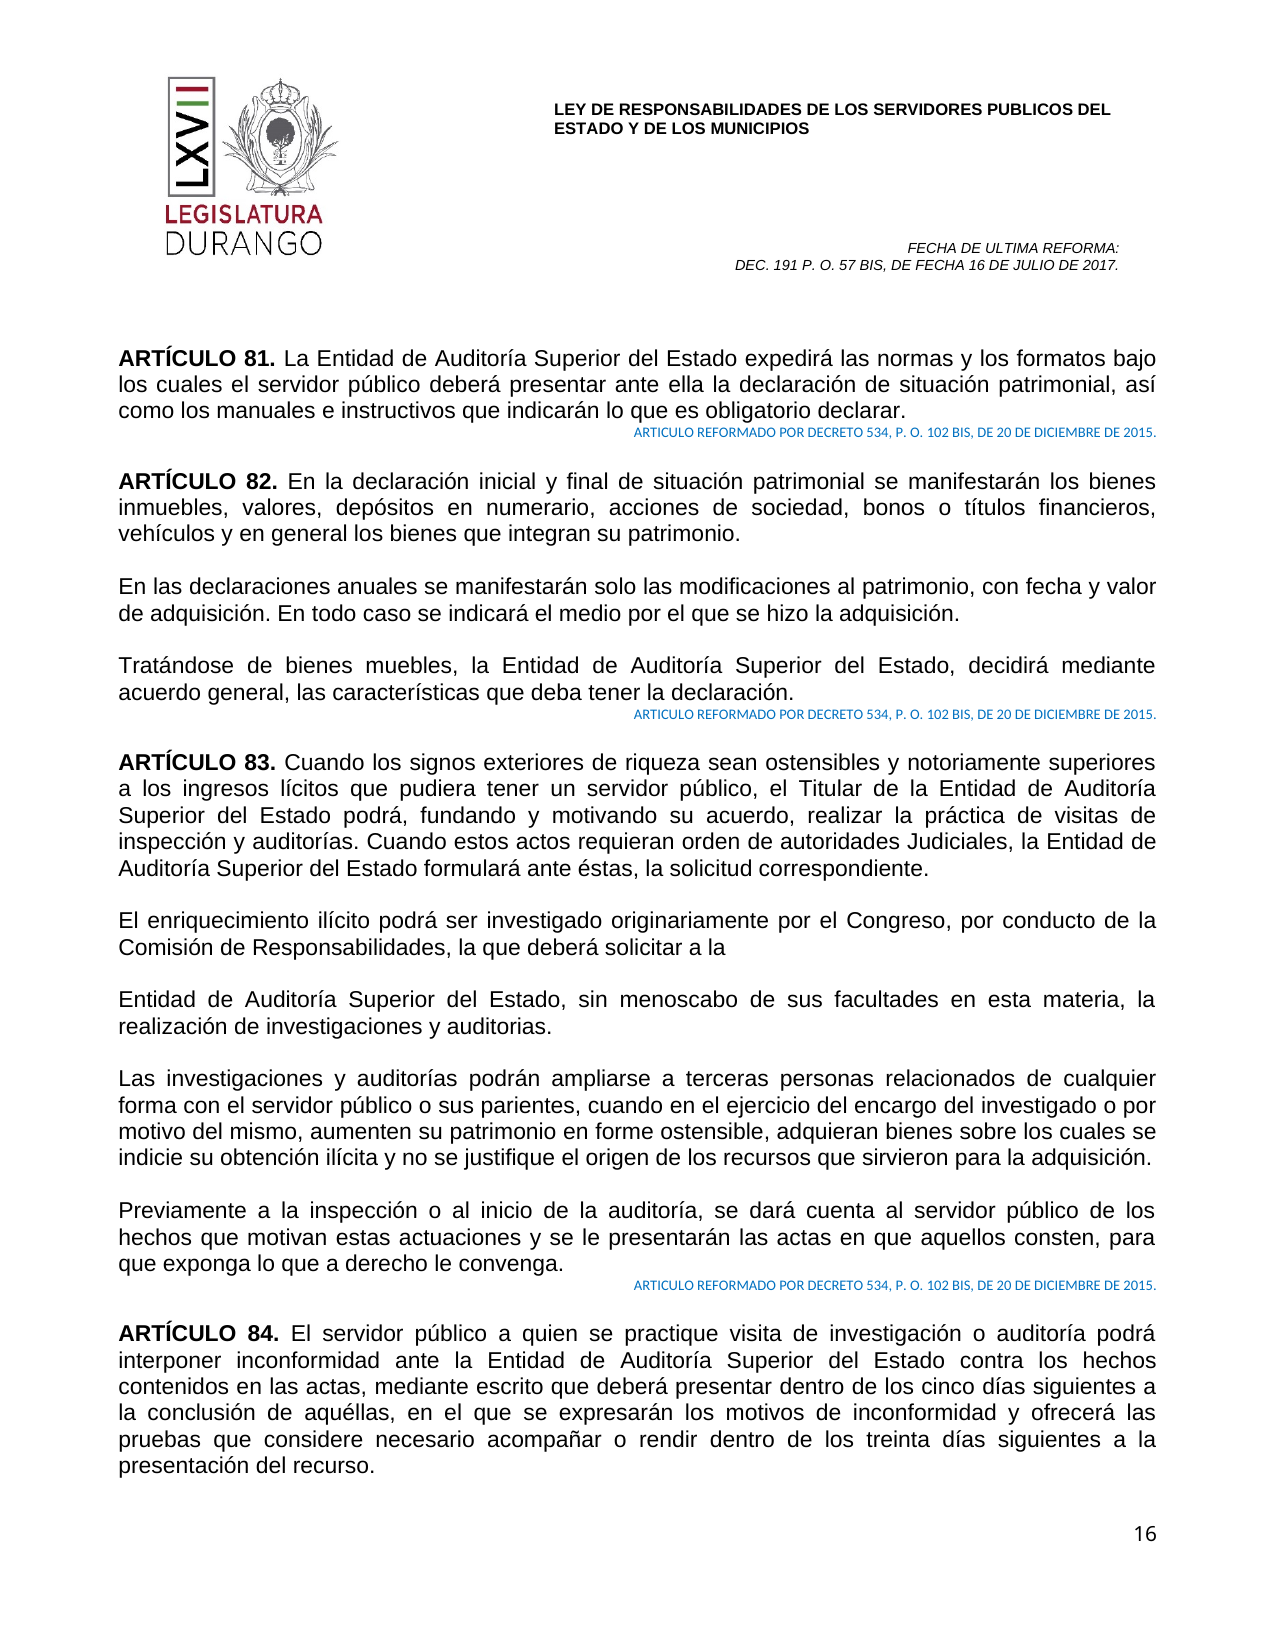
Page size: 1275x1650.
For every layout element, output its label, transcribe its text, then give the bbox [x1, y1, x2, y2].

text El enriquecimiento ilícito podrá ser investigado originariamente por el Congreso, por conducto de la Comisión de Responsabilidades, la que deberá solicitar a la [118, 907, 1157, 960]
text ARTÍCULO 84. El servidor público a quien se practique visita de investigación o auditoría podrá interponer inconformidad ante la Entidad de Auditoría Superior del Estado contra los hechos contenidos en las actas, mediante escrito que deberá presentar dentro de los cinco días siguientes a la conclusión de aquéllas, en el que se expresarán los motivos de inconformidad y ofrecerá las pruebas que considere necesario acompañar o rendir dentro de los treinta días siguientes a la presentación del recurso. [118, 1320, 1157, 1478]
text ARTICULO REFORMADO POR DECRETO 534, P. O. 102 BIS, DE 20 DE DICIEMBRE DE 2015. [118, 705, 1157, 723]
text ARTICULO REFORMADO POR DECRETO 534, P. O. 102 BIS, DE 20 DE DICIEMBRE DE 2015. [118, 423, 1157, 441]
text Entidad de Auditoría Superior del Estado, sin menoscabo de sus facultades en esta materia, la realización de investigaciones y auditorias. [118, 986, 1157, 1039]
text ARTICULO REFORMADO POR DECRETO 534, P. O. 102 BIS, DE 20 DE DICIEMBRE DE 2015. [118, 1276, 1157, 1294]
text Previamente a la inspección o al inicio de la auditoría, se dará cuenta al servidor público de los hechos que motivan estas actuaciones y se le presentarán las actas en que aquellos consten, para que exponga lo que a derecho le convenga. [118, 1197, 1157, 1276]
text Las investigaciones y auditorías podrán ampliarse a terceras personas relacionados de cualquier forma con el servidor público o sus parientes, cuando en el ejercicio del encargo del investigado o por motivo del mismo, aumenten su patrimonio en forme ostensible, adquieran bienes sobre los cuales se indicie su obtención ilícita y no se justifique el origen de los recursos que sirvieron para la adquisición. [118, 1065, 1157, 1171]
picture [163, 73, 341, 258]
text Tratándose de bienes muebles, la Entidad de Auditoría Superior del Estado, decidirá mediante acuerdo general, las características que deba tener la declaración. [118, 652, 1157, 705]
text ARTÍCULO 83. Cuando los signos exteriores de riqueza sean ostensibles y notoriamente superiores a los ingresos lícitos que pudiera tener un servidor público, el Titular de la Entidad de Auditoría Superior del Estado podrá, fundando y motivando su acuerdo, realizar la práctica de visitas de inspección y auditorías. Cuando estos actos requieran orden de autoridades Judiciales, la Entidad de Auditoría Superior del Estado formulará ante éstas, la solicitud correspondiente. [118, 749, 1157, 881]
text ARTÍCULO 81. La Entidad de Auditoría Superior del Estado expedirá las normas y los formatos bajo los cuales el servidor público deberá presentar ante ella la declaración de situación patrimonial, así como los manuales e instructivos que indicarán lo que es obligatorio declarar. [118, 344, 1157, 423]
text En las declaraciones anuales se manifestarán solo las modificaciones al patrimonio, con fecha y valor de adquisición. En todo caso se indicará el medio por el que se hizo la adquisición. [118, 573, 1157, 626]
text ARTÍCULO 82. En la declaración inicial y final de situación patrimonial se manifestarán los bienes inmuebles, valores, depósitos en numerario, acciones de sociedad, bonos o títulos financieros, vehículos y en general los bienes que integran su patrimonio. [118, 468, 1157, 547]
